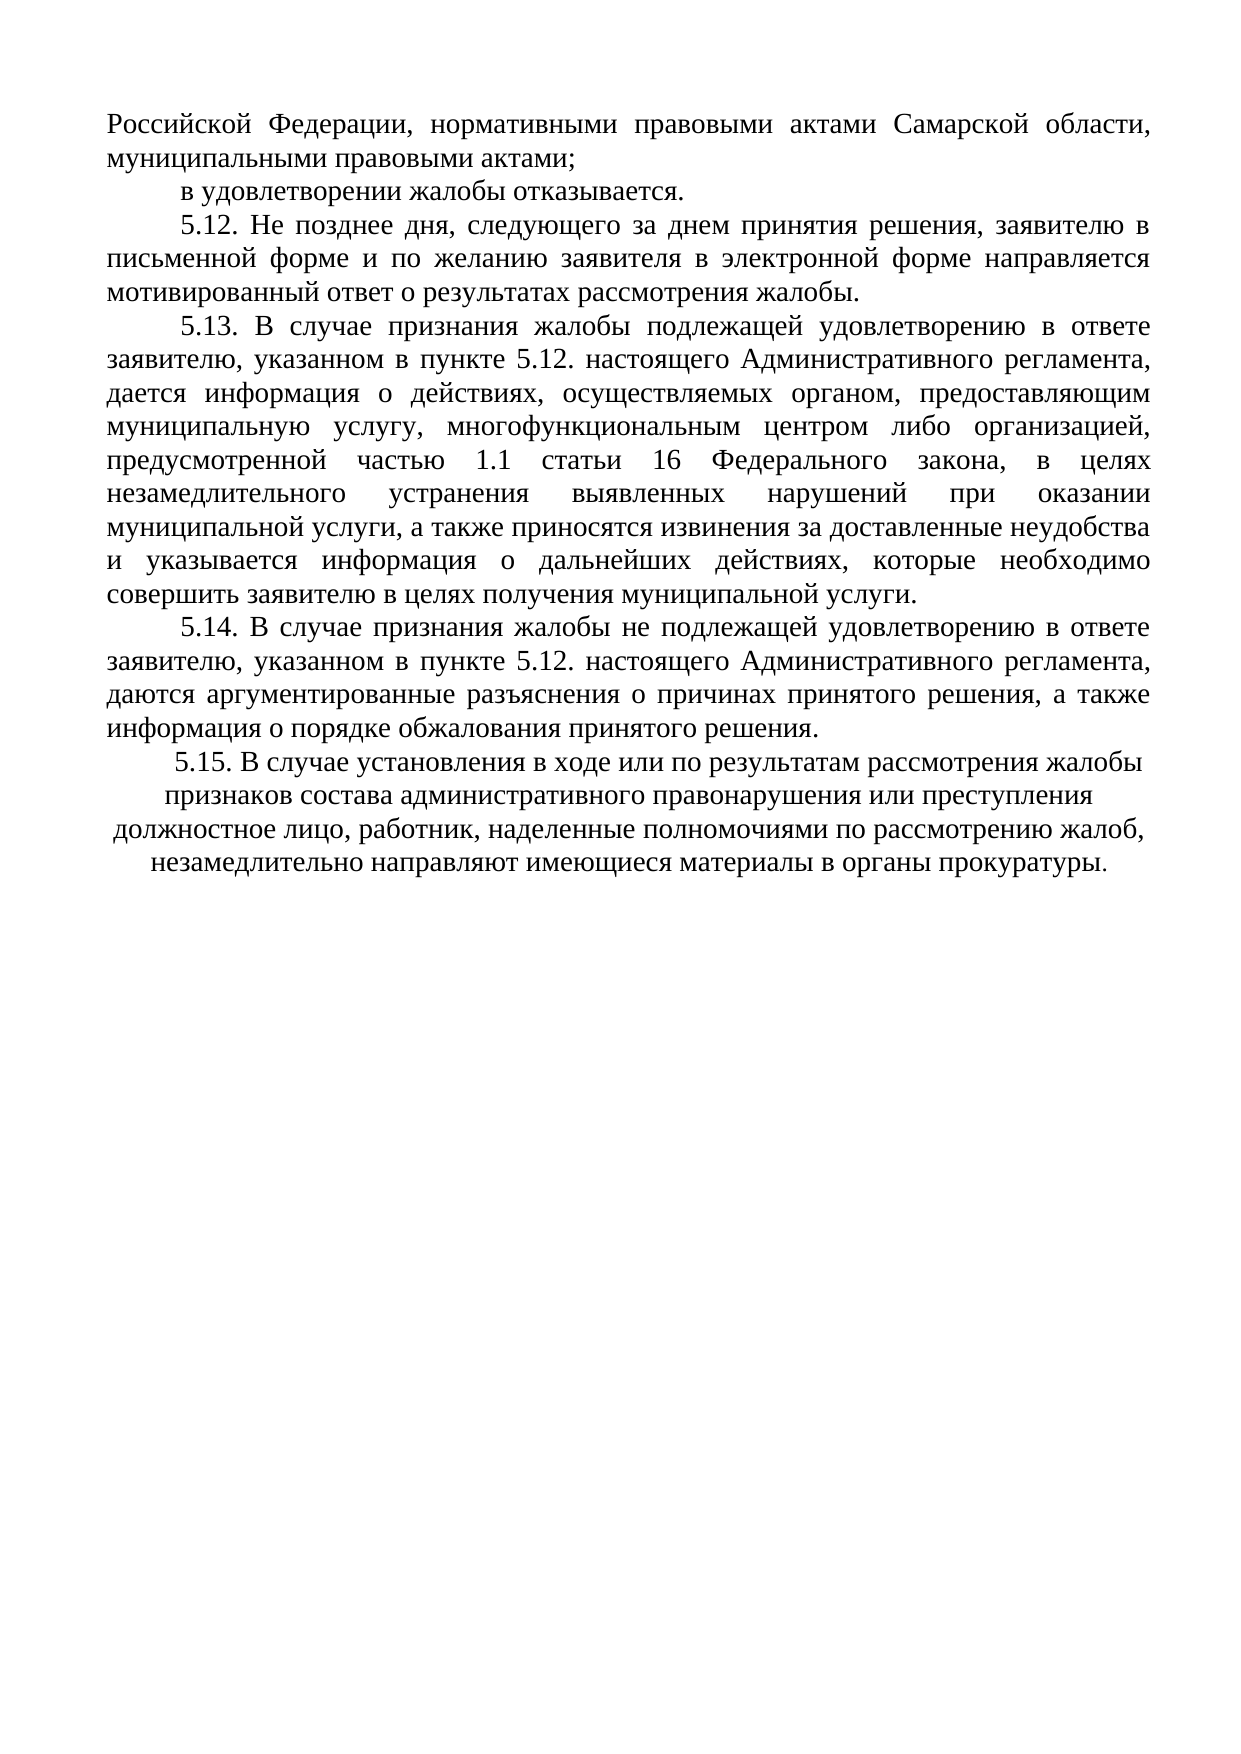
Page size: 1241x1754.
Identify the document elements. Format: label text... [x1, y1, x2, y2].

text 5.13. В случае признания жалобы подлежащей удовлетворению в ответе заявителю, указанном в пункте 5.12. настоящего Административного регламента, дается информация о действиях, осуществляемых органом, предоставляющим муниципальную услугу, многофункциональным центром либо организацией, предусмотренной частью 1.1 статьи 16 Федерального закона, в целях незамедлительного устранения выявленных нарушений при оказании муниципальной услуги, а также приносятся извинения за доставленные неудобства и указывается информация о дальнейших действиях, которые необходимо совершить заявителю в целях получения муниципальной услуги. [106, 308, 1152, 609]
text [106, 106, 1152, 173]
text 5.12. Не позднее дня, следующего за днем принятия решения, заявителю в письменной форме и по желанию заявителя в электронной форме направляется мотивированный ответ о результатах рассмотрения жалобы. [106, 207, 1152, 308]
text 5.14. В случае признания жалобы не подлежащей удовлетворению в ответе заявителю, указанном в пункте 5.12. настоящего Административного регламента, даются аргументированные разъяснения о причинах принятого решения, а также информация о порядке обжалования принятого решения. [106, 609, 1152, 744]
text 5.15. В случае установления в ходе или по результатам рассмотрения жалобы признаков состава административного правонарушения или преступления должностное лицо, работник, наделенные полномочиями по рассмотрению жалоб, незамедлительно направляют имеющиеся материалы в органы прокуратуры. [106, 744, 1152, 878]
text в удовлетворении жалобы отказывается. [106, 173, 1152, 207]
